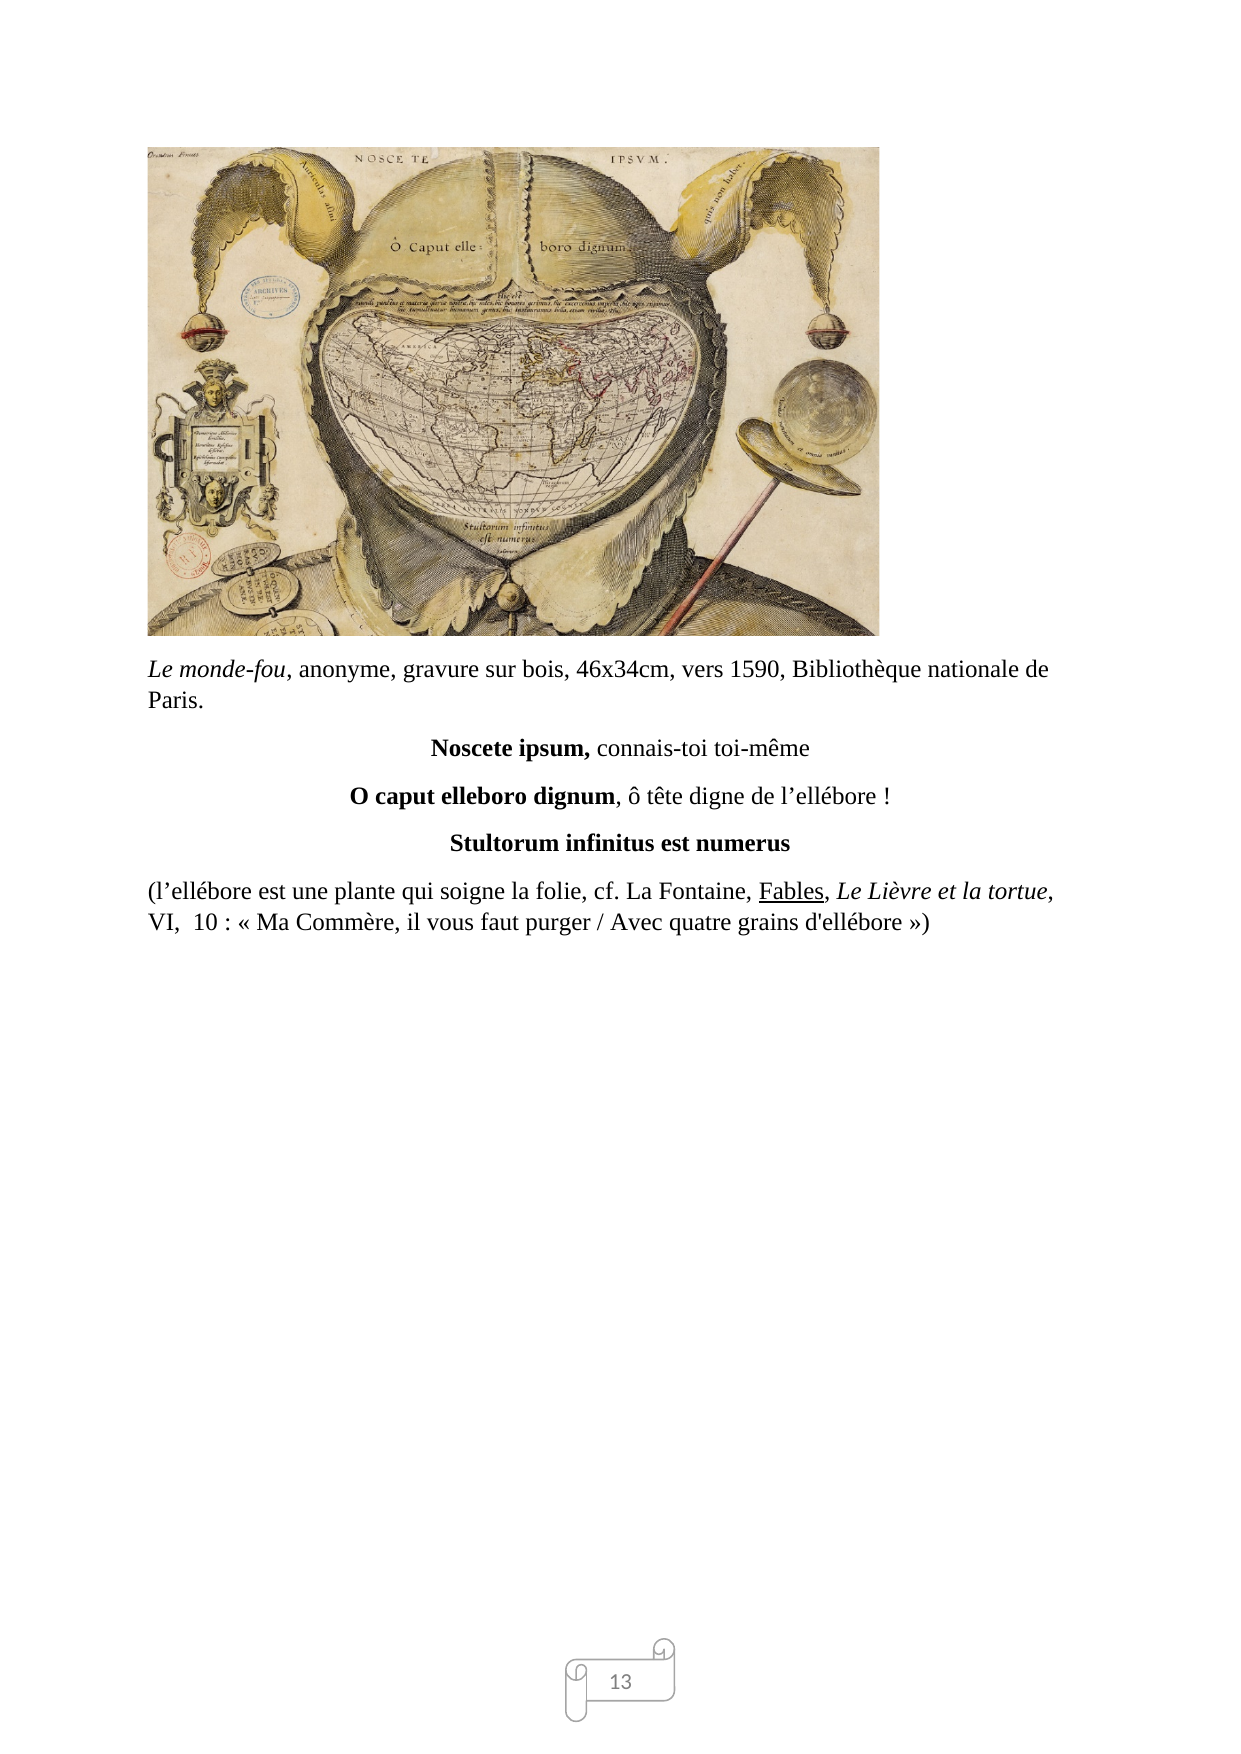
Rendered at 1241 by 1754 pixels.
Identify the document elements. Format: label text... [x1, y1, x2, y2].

text Stultorum infinitus est numerus [148, 828, 1092, 857]
text Le monde-fou, anonyme, gravure sur bois, 46x34cm, vers 1590, Bibliothèque nationale de Paris. [148, 654, 1092, 714]
picture [147, 147, 880, 636]
text (l’ellébore est une plante qui soigne la folie, cf. La Fontaine, Fables, Le Lièvre et la tortue, VI, 10 : « Ma Commère, il vous faut purger / Avec quatre grains d'ellébore ») [148, 876, 1092, 936]
text Noscete ipsum, connais-toi toi-même [148, 733, 1092, 762]
text O caput elleboro dignum, ô tête digne de l’ellébore ! [148, 781, 1092, 809]
